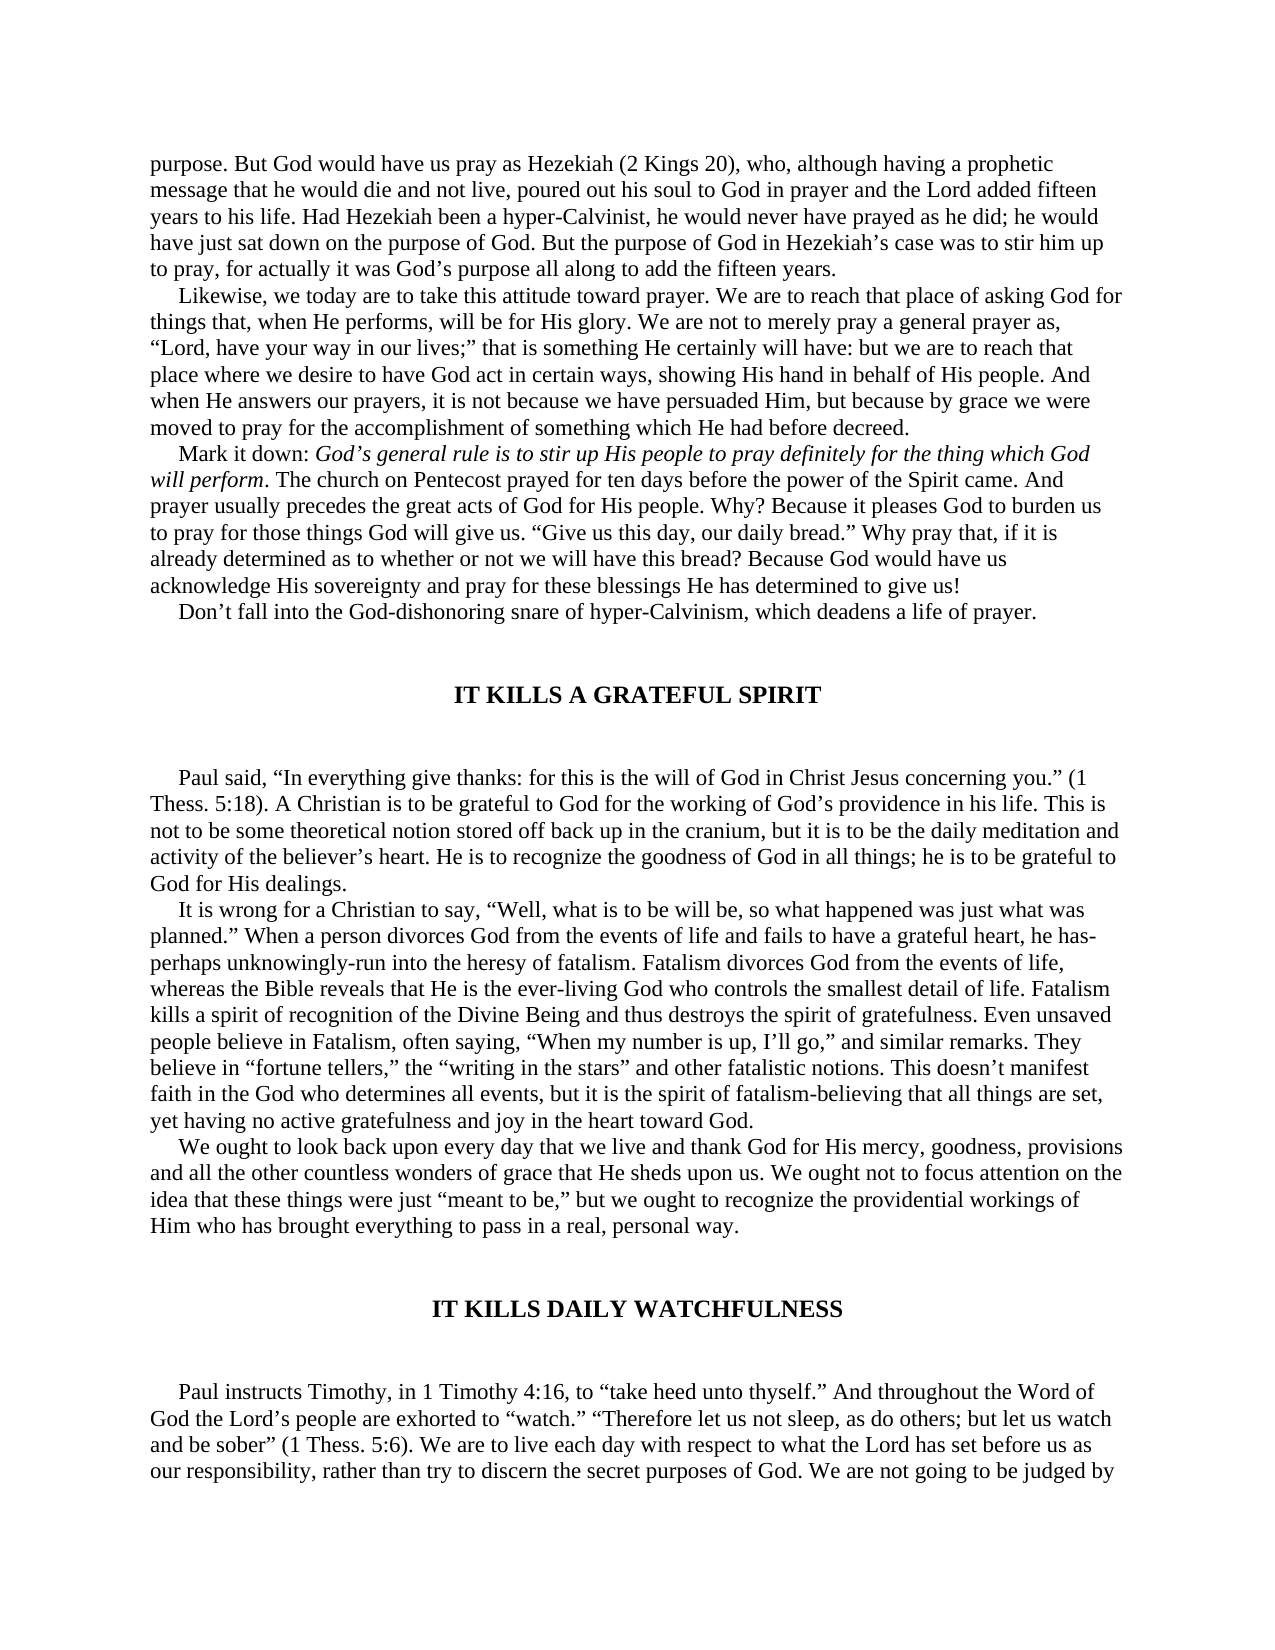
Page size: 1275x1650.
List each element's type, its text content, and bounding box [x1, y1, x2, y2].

text Likewise, we today are to take this attitude toward prayer. We are to reach that place of asking God for things that, when He performs, will be for His glory. We are not to merely pray a general prayer as, “Lord, have your way in our lives;” that is something He certainly will have: but we are to reach that place where we desire to have God act in certain ways, showing His hand in behalf of His people. And when He answers our prayers, it is not because we have persuaded Him, but because by grace we were moved to pray for the accomplishment of something which He had before decreed. [150, 282, 1125, 440]
text Paul said, “In everything give thanks: for this is the will of God in Christ Jesus concerning you.” (1 Thess. 5:18). A Christian is to be grateful to God for the working of God’s providence in his life. This is not to be some theoretical notion stored off back up in the cranium, but it is to be the daily meditation and activity of the believer’s heart. He is to recognize the goodness of God in all things; he is to be grateful to God for His dealings. [150, 764, 1125, 896]
text It is wrong for a Christian to say, “Well, what is to be will be, so what happened was just what was planned.” When a person divorces God from the events of life and fails to have a grateful heart, he has-perhaps unknowingly-run into the heresy of fatalism. Fatalism divorces God from the events of life, whereas the Bible reveals that He is the ever-living God who controls the smallest detail of life. Fatalism kills a spirit of recognition of the Divine Being and thus destroys the spirit of gratefulness. Even unsaved people believe in Fatalism, often saying, “When my number is up, I’ll go,” and similar remarks. They believe in “fortune tellers,” the “writing in the stars” and other fatalistic notions. This doesn’t manifest faith in the God who determines all events, but it is the spirit of fatalism-believing that all things are set, yet having no active gratefulness and joy in the heart toward God. [150, 896, 1125, 1133]
subtitle IT KILLS A GRATEFUL SPIRIT [150, 680, 1125, 709]
subtitle IT KILLS DAILY WATCHFULNESS [150, 1294, 1125, 1323]
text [150, 150, 1125, 282]
text Mark it down: God’s general rule is to stir up His people to pray definitely for the thing which God will perform. The church on Pentecost prayed for ten days before the power of the Spirit came. And prayer usually precedes the great acts of God for His people. Why? Because it pleases God to burden us to pray for those things God will give us. “Give us this day, our daily bread.” Why pray that, if it is already determined as to whether or not we will have this bread? Because God would have us acknowledge His sovereignty and pray for these blessings He has determined to give us! [150, 440, 1125, 598]
text Don’t fall into the God-dishonoring snare of hyper-Calvinism, which deadens a life of prayer. [150, 598, 1125, 624]
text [150, 1378, 1125, 1484]
text We ought to look back upon every day that we live and thank God for His mercy, goodness, provisions and all the other countless wonders of grace that He sheds upon us. We ought not to focus attention on the idea that these things were just “meant to be,” but we ought to recognize the providential workings of Him who has brought everything to pass in a real, personal way. [150, 1133, 1125, 1238]
